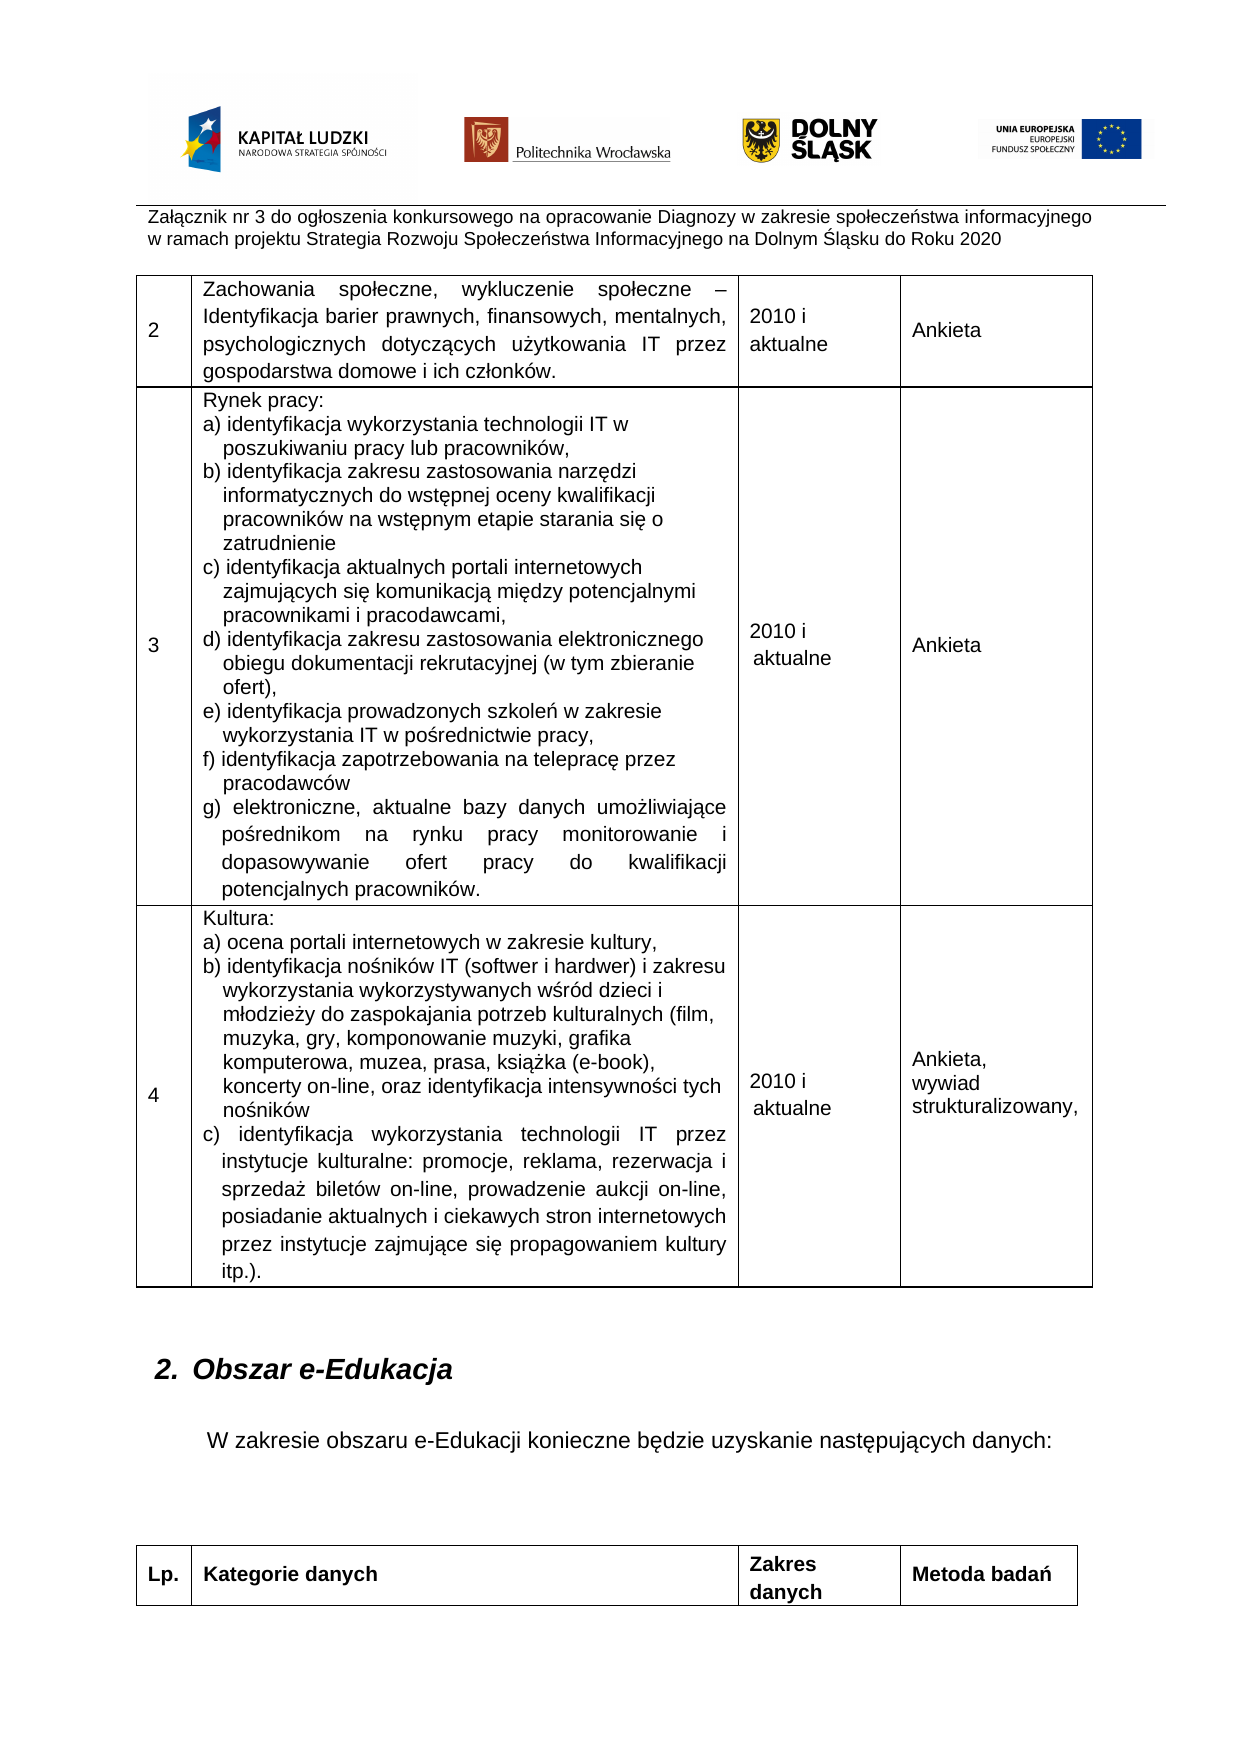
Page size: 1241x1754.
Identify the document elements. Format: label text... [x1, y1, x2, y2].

table_header Kategorie danych [192, 1546, 738, 1605]
table_cell Zachowania społeczne, wykluczenie społeczne – Identyfikacja barier prawnych, finansowych, mentalnych, psychologicznych dotyczących użytkowania IT przez gospodarstwa domowe i ich członków. [192, 276, 738, 386]
picture [464, 117, 671, 162]
picture [736, 112, 882, 166]
table_cell Ankieta [901, 276, 1092, 386]
table_header Zakres danych [739, 1546, 900, 1605]
picture [978, 119, 1155, 159]
table_cell Ankieta, wywiad strukturalizowany, [901, 906, 1092, 1286]
table_header Lp. [137, 1546, 191, 1605]
table_cell 2 [137, 276, 191, 386]
table_cell Ankieta [901, 388, 1092, 905]
text W zakresie obszaru e-Edukacji konieczne będzie uzyskanie następujących danych: [148, 1427, 1093, 1453]
table_cell 3 [137, 388, 191, 905]
subtitle Obszar e-Edukacja [154, 1352, 1093, 1386]
table_cell 4 [137, 906, 191, 1286]
table_cell 2010 i aktualne [739, 388, 900, 905]
table_cell Rynek pracy: a) identyfikacja wykorzystania technologii IT w poszukiwaniu pracy lub pracowników, b) identyfikacja zakresu zastosowania narzędzi informatycznych do wstępnej oceny kwalifikacji pracowników na wstępnym etapie starania się o zatrudnienie c) identyfikacja aktualnych portali internetowych zajmujących się komunikacją między potencjalnymi pracownikami i pracodawcami, d) identyfikacja zakresu zastosowania elektronicznego obiegu dokumentacji rekrutacyjnej (w tym zbieranie ofert), e) identyfikacja prowadzonych szkoleń w zakresie wykorzystania IT w pośrednictwie pracy, f) identyfikacja zapotrzebowania na telepracę przez pracodawców g) elektroniczne, aktualne bazy danych umożliwiające pośrednikom na rynku pracy monitorowanie i dopasowywanie ofert pracy do kwalifikacji potencjalnych pracowników. [192, 388, 738, 905]
table_cell 2010 i aktualne [739, 906, 900, 1286]
table_header Metoda badań [901, 1546, 1077, 1605]
table_cell Kultura: a) ocena portali internetowych w zakresie kultury, b) identyfikacja nośników IT (softwer i hardwer) i zakresu wykorzystania wykorzystywanych wśród dzieci i młodzieży do zaspokajania potrzeb kulturalnych (film, muzyka, gry, komponowanie muzyki, grafika komputerowa, muzea, prasa, książka (e-book), koncerty on-line, oraz identyfikacja intensywności tych nośników c) identyfikacja wykorzystania technologii IT przez instytucje kulturalne: promocje, reklama, rezerwacja i sprzedaż biletów on-line, prowadzenie aukcji on-line, posiadanie aktualnych i ciekawych stron internetowych przez instytucje zajmujące się propagowaniem kultury itp.). [192, 906, 738, 1286]
picture [147, 73, 419, 205]
table_cell 2010 i aktualne [739, 276, 900, 386]
